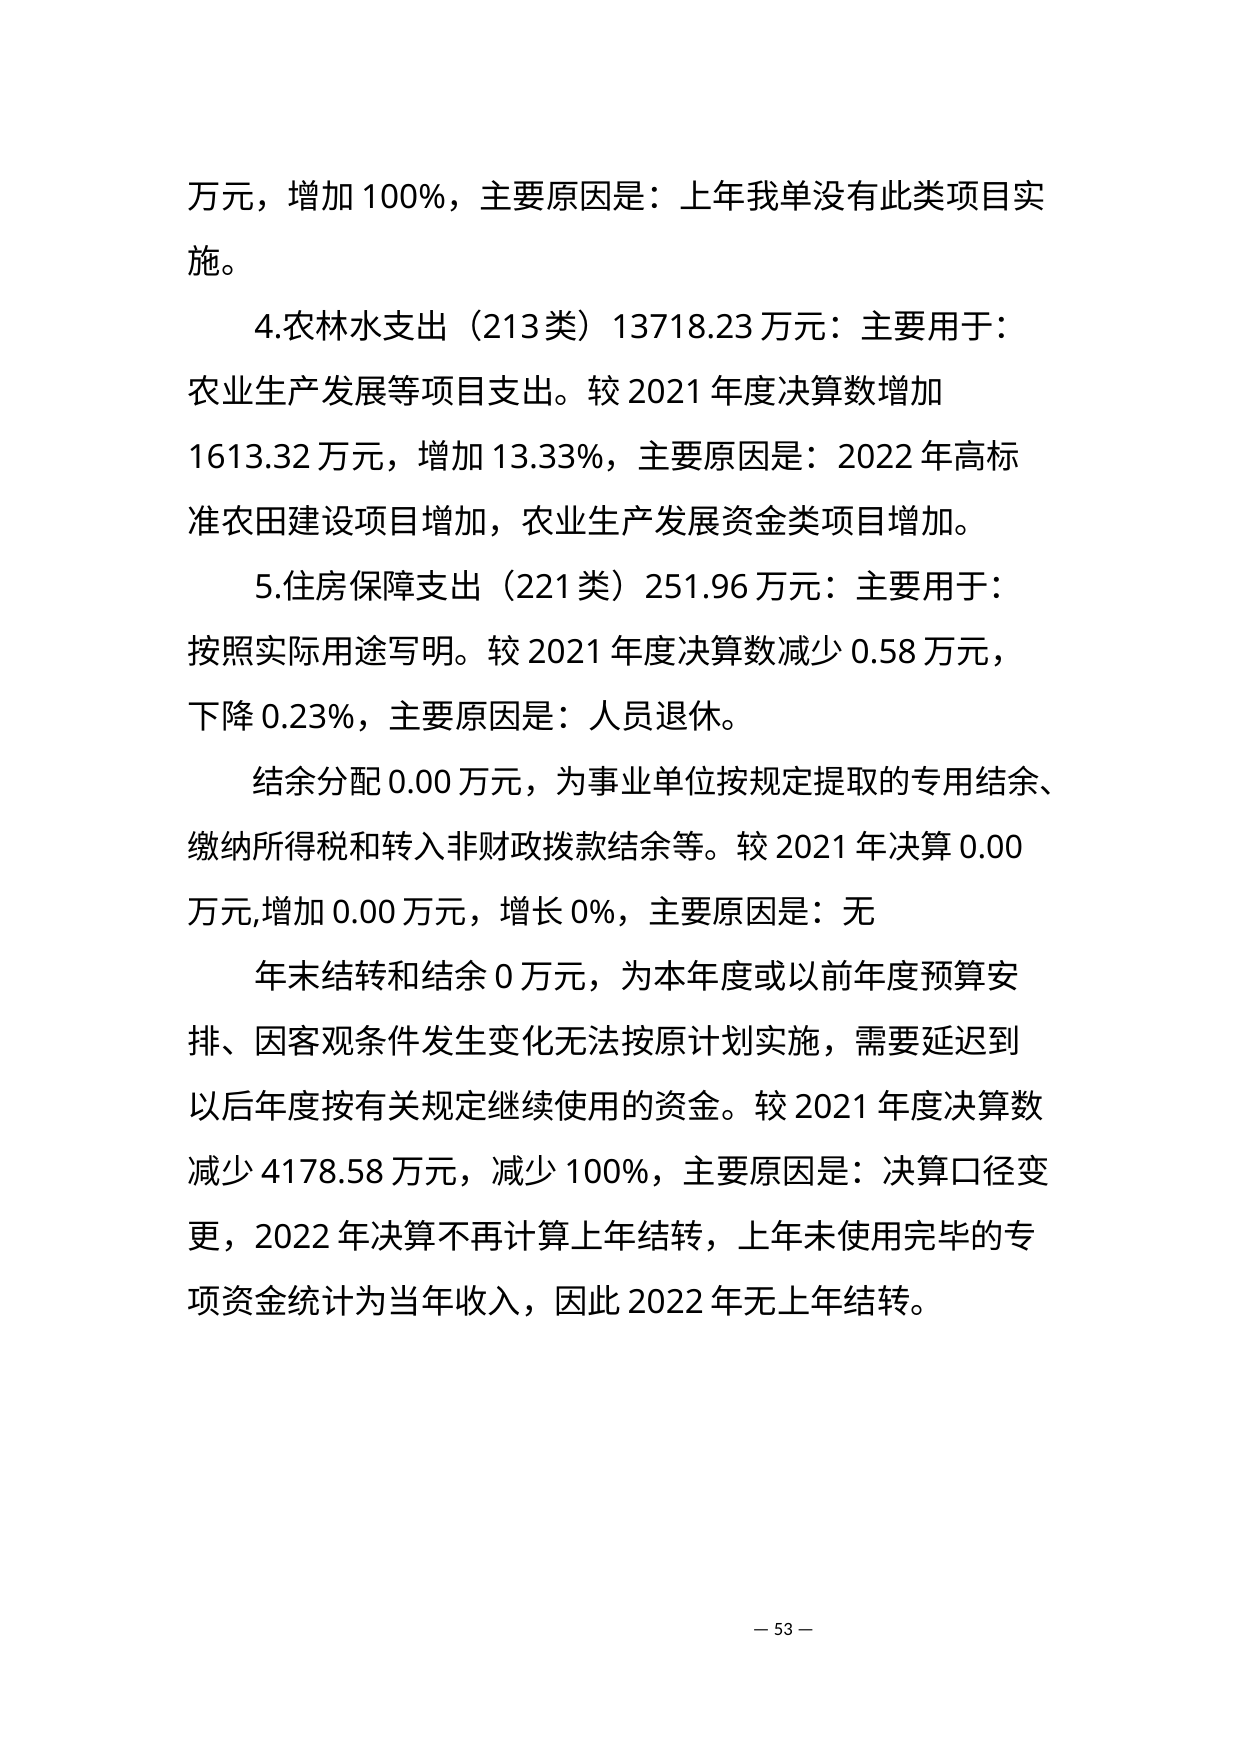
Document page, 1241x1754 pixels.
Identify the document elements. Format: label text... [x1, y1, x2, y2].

text 4.农林水支出（213 类）13718.23万元：主要用于：农业生产发展等项目支出。较2021年度决算数增加1613.32万元，增加13.33%，主要原因是：2022年高标准农田建设项目增加，农业生产发展资金类项目增加。 [187, 292, 1053, 552]
text 5.住房保障支出（221 类）251.96万元：主要用于：按照实际用途写明。较2021年度决算数减少0.58万元，下降0.23%，主要原因是：人员退休。 [187, 552, 1053, 747]
text 年末结转和结余0万元，为本年度或以前年度预算安排、因客观条件发生变化无法按原计划实施，需要延迟到以后年度按有关规定继续使用的资金。较2021年度决算数减少4178.58万元，减少100%，主要原因是：决算口径变更，2022年决算不再计算上年结转，上年未使用完毕的专项资金统计为当年收入，因此2022年无上年结转。 [187, 942, 1053, 1332]
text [187, 162, 1053, 292]
text 结余分配0.00万元，为事业单位按规定提取的专用结余、缴纳所得税和转入非财政拨款结余等。较2021年决算0.00万元,增加0.00万元，增长0%，主要原因是：无 [187, 747, 1053, 942]
